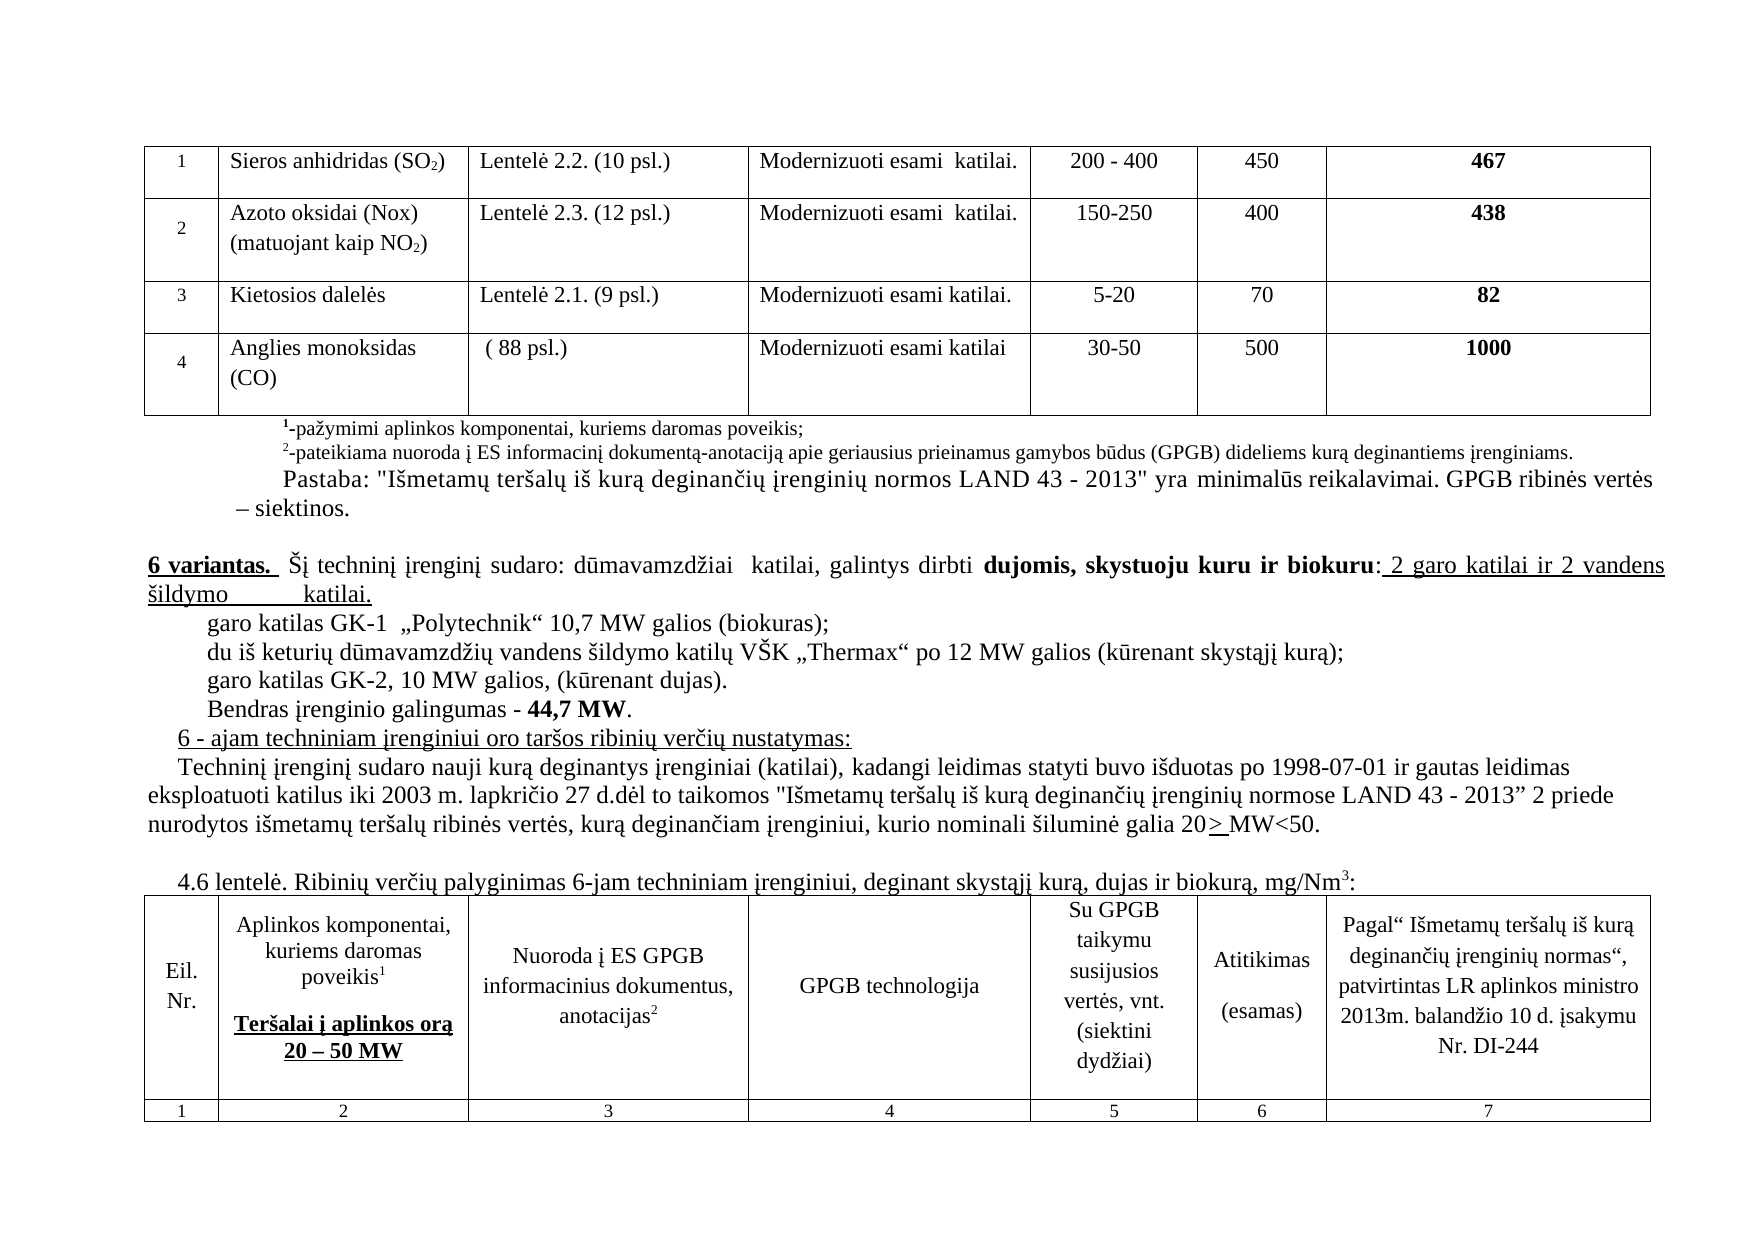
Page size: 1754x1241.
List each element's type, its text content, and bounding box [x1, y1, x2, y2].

text 1-pažymimi aplinkos komponentai, kuriems daromas poveikis; [207, 416, 1665, 440]
table_cell 30-50 [1031, 334, 1197, 415]
table_cell 5 [1031, 1100, 1197, 1121]
table_cell 150-250 [1031, 199, 1197, 281]
table_cell 3 [145, 282, 218, 333]
table_cell 200 - 400 [1031, 147, 1197, 198]
table_header Eil. Nr. [145, 896, 218, 1098]
table_cell Anglies monoksidas (CO) [219, 334, 468, 415]
table_cell 1 [145, 1100, 218, 1121]
table_cell Lentelė 2.2. (10 psl.) [469, 147, 748, 198]
table_cell 450 [1198, 147, 1326, 198]
table_cell 82 [1327, 282, 1650, 333]
text 4.6 lentelė. Ribinių verčių palyginimas 6-jam techniniam įrenginiui, deginant skystąjį kurą, dujas ir biokurą, mg/Nm3: [148, 867, 1665, 895]
table_cell Sieros anhidridas (SO2) [219, 147, 468, 198]
table_cell Azoto oksidai (Nox) (matuojant kaip NO2) [219, 199, 468, 281]
text Pastaba: "Išmetamų teršalų iš kurą deginančių įrenginių normos LAND 43 - 2013" yra minimalūs reikalavimai. GPGB ribinės vertės – siektinos. [236, 464, 1665, 522]
table_cell 2 [145, 199, 218, 281]
table_cell Lentelė 2.3. (12 psl.) [469, 199, 748, 281]
text du iš keturių dūmavamzdžių vandens šildymo katilų VŠK „Thermax“ po 12 MW galios (kūrenant skystąjį kurą); [207, 637, 1665, 665]
table_cell 4 [145, 334, 218, 415]
text 6 - ajam techniniam įrenginiui oro taršos ribinių verčių nustatymas: [148, 723, 1665, 752]
text garo katilas GK-1 „Polytechnik“ 10,7 MW galios (biokuras); [207, 608, 1665, 637]
table_cell Modernizuoti esami katilai. [749, 199, 1030, 281]
table_cell 70 [1198, 282, 1326, 333]
text garo katilas GK-2, 10 MW galios, (kūrenant dujas). [207, 665, 1665, 694]
table_cell 438 [1327, 199, 1650, 281]
table_cell 2 [219, 1100, 468, 1121]
text 2-pateikiama nuoroda į ES informacinį dokumentą-anotaciją apie geriausius prieinamus gamybos būdus (GPGB) dideliems kurą deginantiems įrenginiams. [236, 440, 1665, 464]
table_cell 4 [749, 1100, 1030, 1121]
table_header Su GPGB taikymu susijusios vertės, vnt. (siektini dydžiai) [1031, 896, 1197, 1098]
table_header Atitikimas (esamas) [1198, 896, 1326, 1098]
text Bendras įrenginio galingumas - 44,7 MW. [207, 694, 1665, 723]
table_cell 6 [1198, 1100, 1326, 1121]
table_cell 500 [1198, 334, 1326, 415]
table_cell 5-20 [1031, 282, 1197, 333]
table_cell 3 [469, 1100, 748, 1121]
table_header Aplinkos komponentai, kuriems daromas poveikis1 Teršalai į aplinkos orą 20 – 50 MW [219, 896, 468, 1098]
table_header GPGB technologija [749, 896, 1030, 1098]
table_header Nuoroda į ES GPGB informacinius dokumentus, anotacijas2 [469, 896, 748, 1098]
table_cell Modernizuoti esami katilai. [749, 282, 1030, 333]
text 6 variantas. Šį techninį įrenginį sudaro: dūmavamzdžiai katilai, galintys dirbti dujomis, skystuoju kuru ir biokuru: 2 garo katilai ir 2 vandens šildymo katilai. [148, 550, 1665, 608]
table_cell 467 [1327, 147, 1650, 198]
table_cell Modernizuoti esami katilai. [749, 147, 1030, 198]
table_cell Lentelė 2.1. (9 psl.) [469, 282, 748, 333]
table_cell Kietosios dalelės [219, 282, 468, 333]
table_cell 1 [145, 147, 218, 198]
table_cell 7 [1327, 1100, 1650, 1121]
table_cell 400 [1198, 199, 1326, 281]
table_cell 1000 [1327, 334, 1650, 415]
text Techninį įrenginį sudaro nauji kurą deginantys įrenginiai (katilai), kadangi leidimas statyti buvo išduotas po 1998-07-01 ir gautas leidimas eksploatuoti katilus iki 2003 m. lapkričio 27 d.dėl to taikomos "Išmetamų teršalų iš kurą deginančių įrenginių normose LAND 43 - 2013” 2 priede nurodytos išmetamų teršalų ribinės vertės, kurą deginančiam įrenginiui, kurio nominali šiluminė galia 20> MW<50. [148, 752, 1665, 838]
table_cell Modernizuoti esami katilai [749, 334, 1030, 415]
table_header Pagal“ Išmetamų teršalų iš kurą deginančių įrenginių normas“, patvirtintas LR aplinkos ministro 2013m. balandžio 10 d. įsakymu Nr. DI-244 [1327, 896, 1650, 1098]
table_cell ( 88 psl.) [469, 334, 748, 415]
